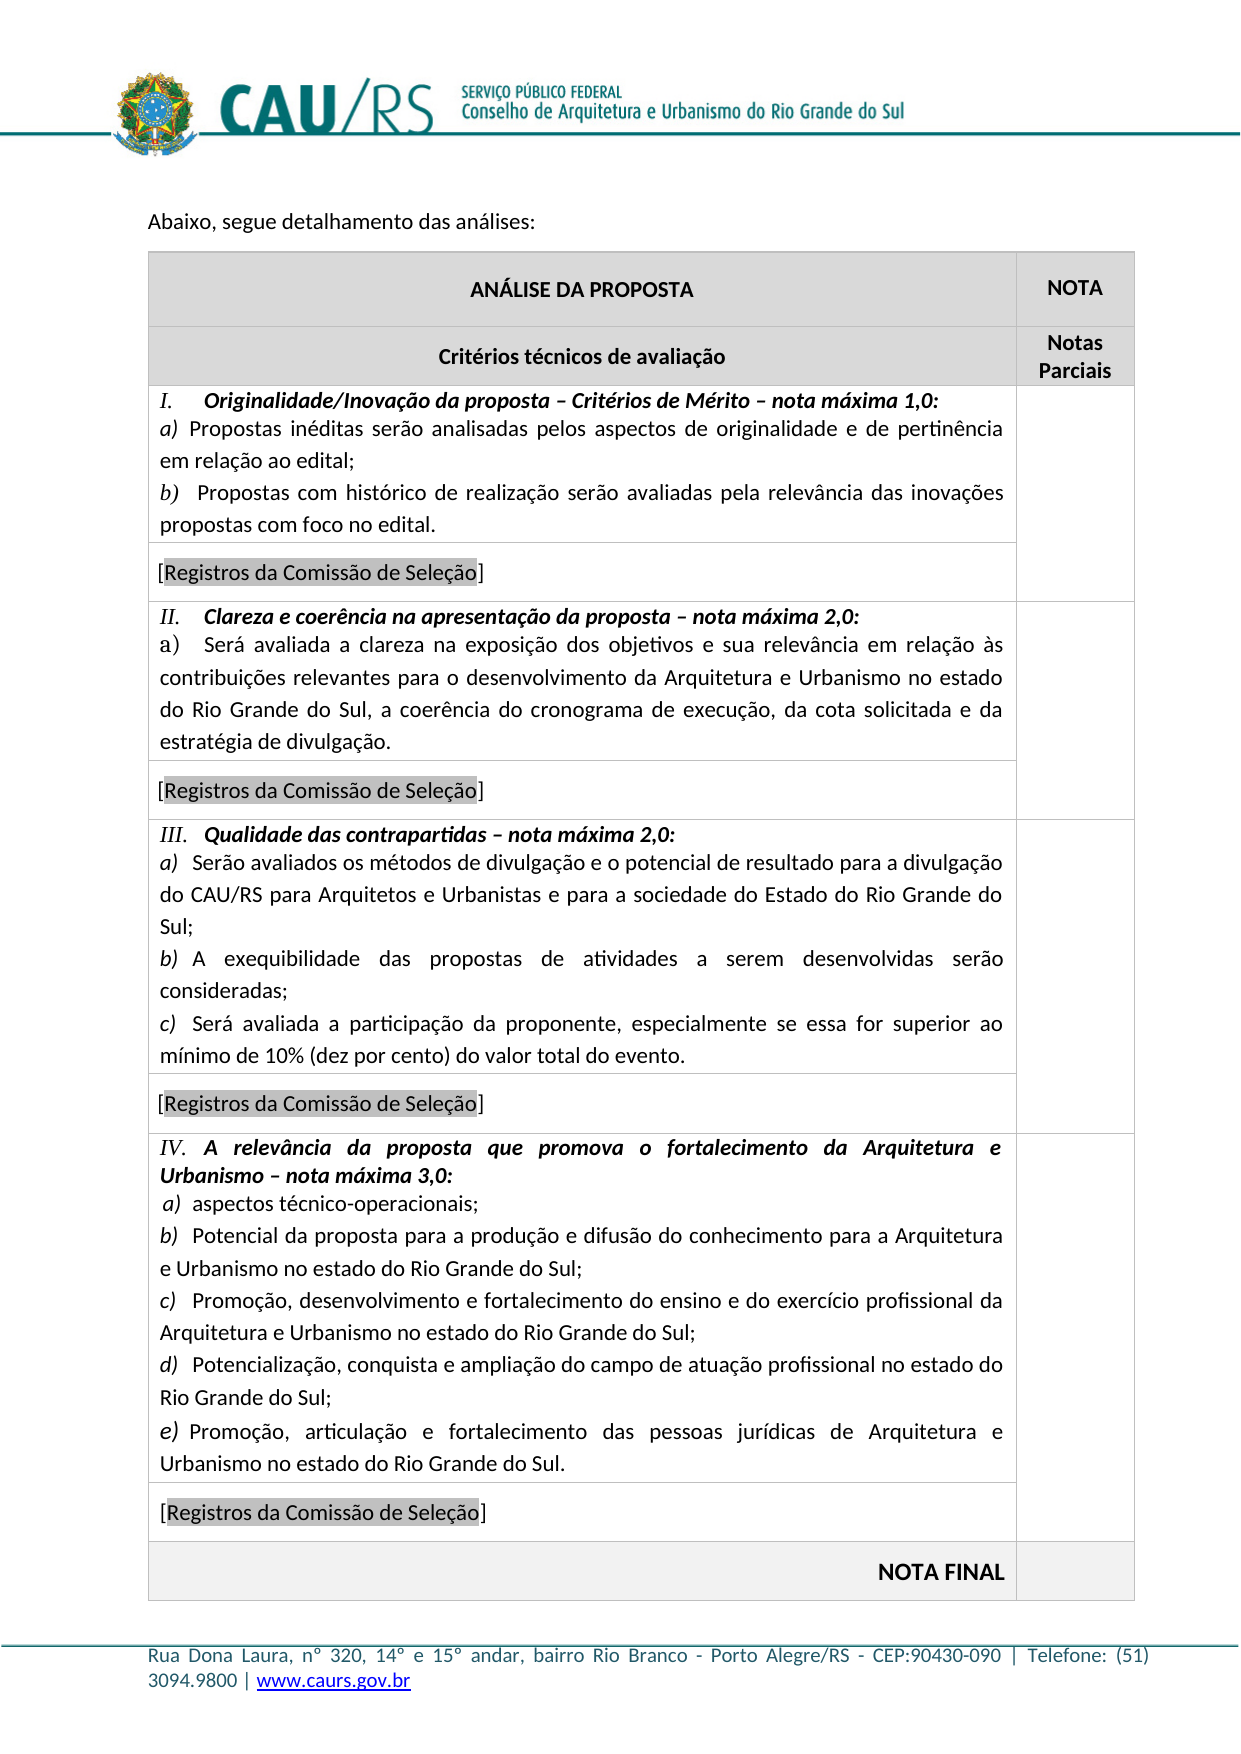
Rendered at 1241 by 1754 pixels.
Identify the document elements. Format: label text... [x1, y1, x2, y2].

table_cell [1017, 1134, 1134, 1541]
picture [0, 1643, 1238, 1647]
table_cell A relevância da proposta que promova o fortalecimento da Arquitetura e Urbanismo – nota máxima 3,0: aspectos técnico-operacionais; Potencial da proposta para a produção e difusão do conhecimento para a Arquitetura e Urbanismo no estado do Rio Grande do Sul; Promoção, desenvolvimento e fortalecimento do ensino e do exercício profissional da Arquitetura e Urbanismo no estado do Rio Grande do Sul; Potencialização, conquista e ampliação do campo de atuação profissional no estado do Rio Grande do Sul; Promoção, articulação e fortalecimento das pessoas jurídicas de Arquitetura e Urbanismo no estado do Rio Grande do Sul. [149, 1134, 1016, 1482]
table_cell [1017, 1542, 1134, 1600]
table_cell Qualidade das contrapartidas – nota máxima 2,0: Serão avaliados os métodos de divulgação e o potencial de resultado para a divulgação do CAU/RS para Arquitetos e Urbanistas e para a sociedade do Estado do Rio Grande do Sul; A exequibilidade das propostas de atividades a serem desenvolvidas serão consideradas; Será avaliada a participação da proponente, especialmente se essa for superior ao mínimo de 10% (dez por cento) do valor total do evento. [149, 820, 1016, 1073]
table_cell [Registros da Comissão de Seleção] [149, 761, 1016, 819]
table_cell [Registros da Comissão de Seleção] [149, 543, 1016, 601]
table_cell Clareza e coerência na apresentação da proposta – nota máxima 2,0: Será avaliada a clareza na exposição dos objetivos e sua relevância em relação às contribuições relevantes para o desenvolvimento da Arquitetura e Urbanismo no estado do Rio Grande do Sul, a coerência do cronograma de execução, da cota solicitada e da estratégia de divulgação. [149, 602, 1016, 760]
table_cell [1017, 820, 1134, 1132]
table_cell [1017, 602, 1134, 819]
table_cell Originalidade/Inovação da proposta – Critérios de Mérito – nota máxima 1,0: Propostas inéditas serão analisadas pelos aspectos de originalidade e de pertinência em relação ao edital; Propostas com histórico de realização serão avaliadas pela relevância das inovações propostas com foco no edital. [149, 386, 1016, 542]
table_cell Notas Parciais [1017, 327, 1134, 385]
table_cell Critérios técnicos de avaliação [149, 327, 1016, 385]
text Abaixo, segue detalhamento das análises: [148, 207, 1152, 235]
table_header ANÁLISE DA PROPOSTA [149, 253, 1016, 326]
table_cell [Registros da Comissão de Seleção] [149, 1483, 1016, 1541]
table_cell [1017, 386, 1134, 601]
table_header NOTA [1017, 253, 1134, 326]
table_cell [Registros da Comissão de Seleção] [149, 1074, 1016, 1132]
picture [0, 7, 1241, 167]
table_cell NOTA FINAL [149, 1542, 1016, 1600]
